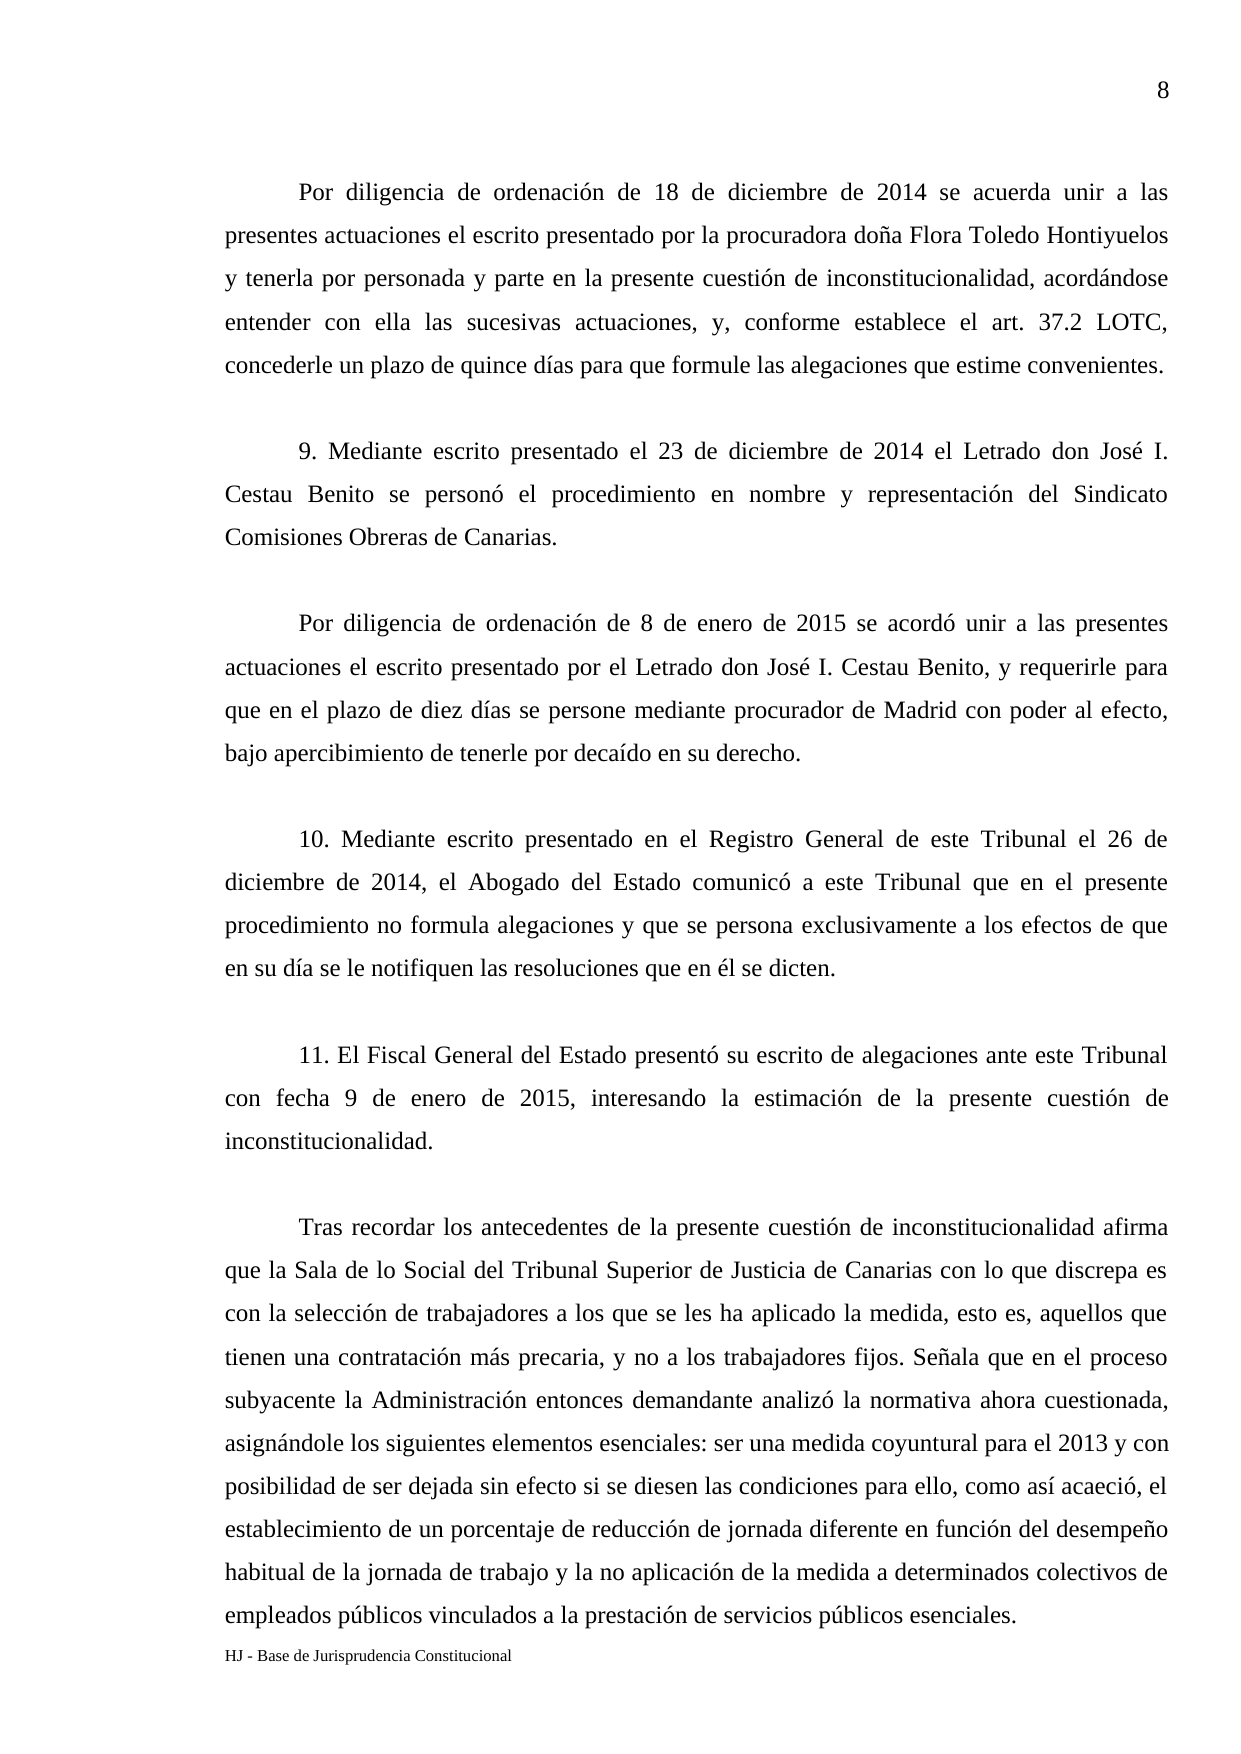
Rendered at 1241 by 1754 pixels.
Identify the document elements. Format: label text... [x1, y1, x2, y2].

text 10. Mediante escrito presentado en el Registro General de este Tribunal el 26 de diciembre de 2014, el Abogado del Estado comunicó a este Tribunal que en el presente procedimiento no formula alegaciones y que se persona exclusivamente a los efectos de que en su día se le notifiquen las resoluciones que en él se dicten. [224, 824, 1169, 982]
text 11. El Fiscal General del Estado presentó su escrito de alegaciones ante este Tribunal con fecha 9 de enero de 2015, interesando la estimación de la presente cuestión de inconstitucionalidad. [224, 1040, 1169, 1155]
text 9. Mediante escrito presentado el 23 de diciembre de 2014 el Letrado don José I. Cestau Benito se personó el procedimiento en nombre y representación del Sindicato Comisiones Obreras de Canarias. [224, 436, 1169, 551]
text Por diligencia de ordenación de 18 de diciembre de 2014 se acuerda unir a las presentes actuaciones el escrito presentado por la procuradora doña Flora Toledo Hontiyuelos y tenerla por personada y parte en la presente cuestión de inconstitucionalidad, acordándose entender con ella las sucesivas actuaciones, y, conforme establece el art. 37.2 LOTC, concederle un plazo de quince días para que formule las alegaciones que estime convenientes. [224, 177, 1169, 378]
text Tras recordar los antecedentes de la presente cuestión de inconstitucionalidad afirma que la Sala de lo Social del Tribunal Superior de Justicia de Canarias con lo que discrepa es con la selección de trabajadores a los que se les ha aplicado la medida, esto es, aquellos que tienen una contratación más precaria, y no a los trabajadores fijos. Señala que en el proceso subyacente la Administración entonces demandante analizó la normativa ahora cuestionada, asignándole los siguientes elementos esenciales: ser una medida coyuntural para el 2013 y con posibilidad de ser dejada sin efecto si se diesen las condiciones para ello, como así acaeció, el establecimiento de un porcentaje de reducción de jornada diferente en función del desempeño habitual de la jornada de trabajo y la no aplicación de la medida a determinados colectivos de empleados públicos vinculados a la prestación de servicios públicos esenciales. [224, 1212, 1169, 1629]
text Por diligencia de ordenación de 8 de enero de 2015 se acordó unir a las presentes actuaciones el escrito presentado por el Letrado don José I. Cestau Benito, y requerirle para que en el plazo de diez días se persone mediante procurador de Madrid con poder al efecto, bajo apercibimiento de tenerle por decaído en su derecho. [224, 608, 1169, 767]
